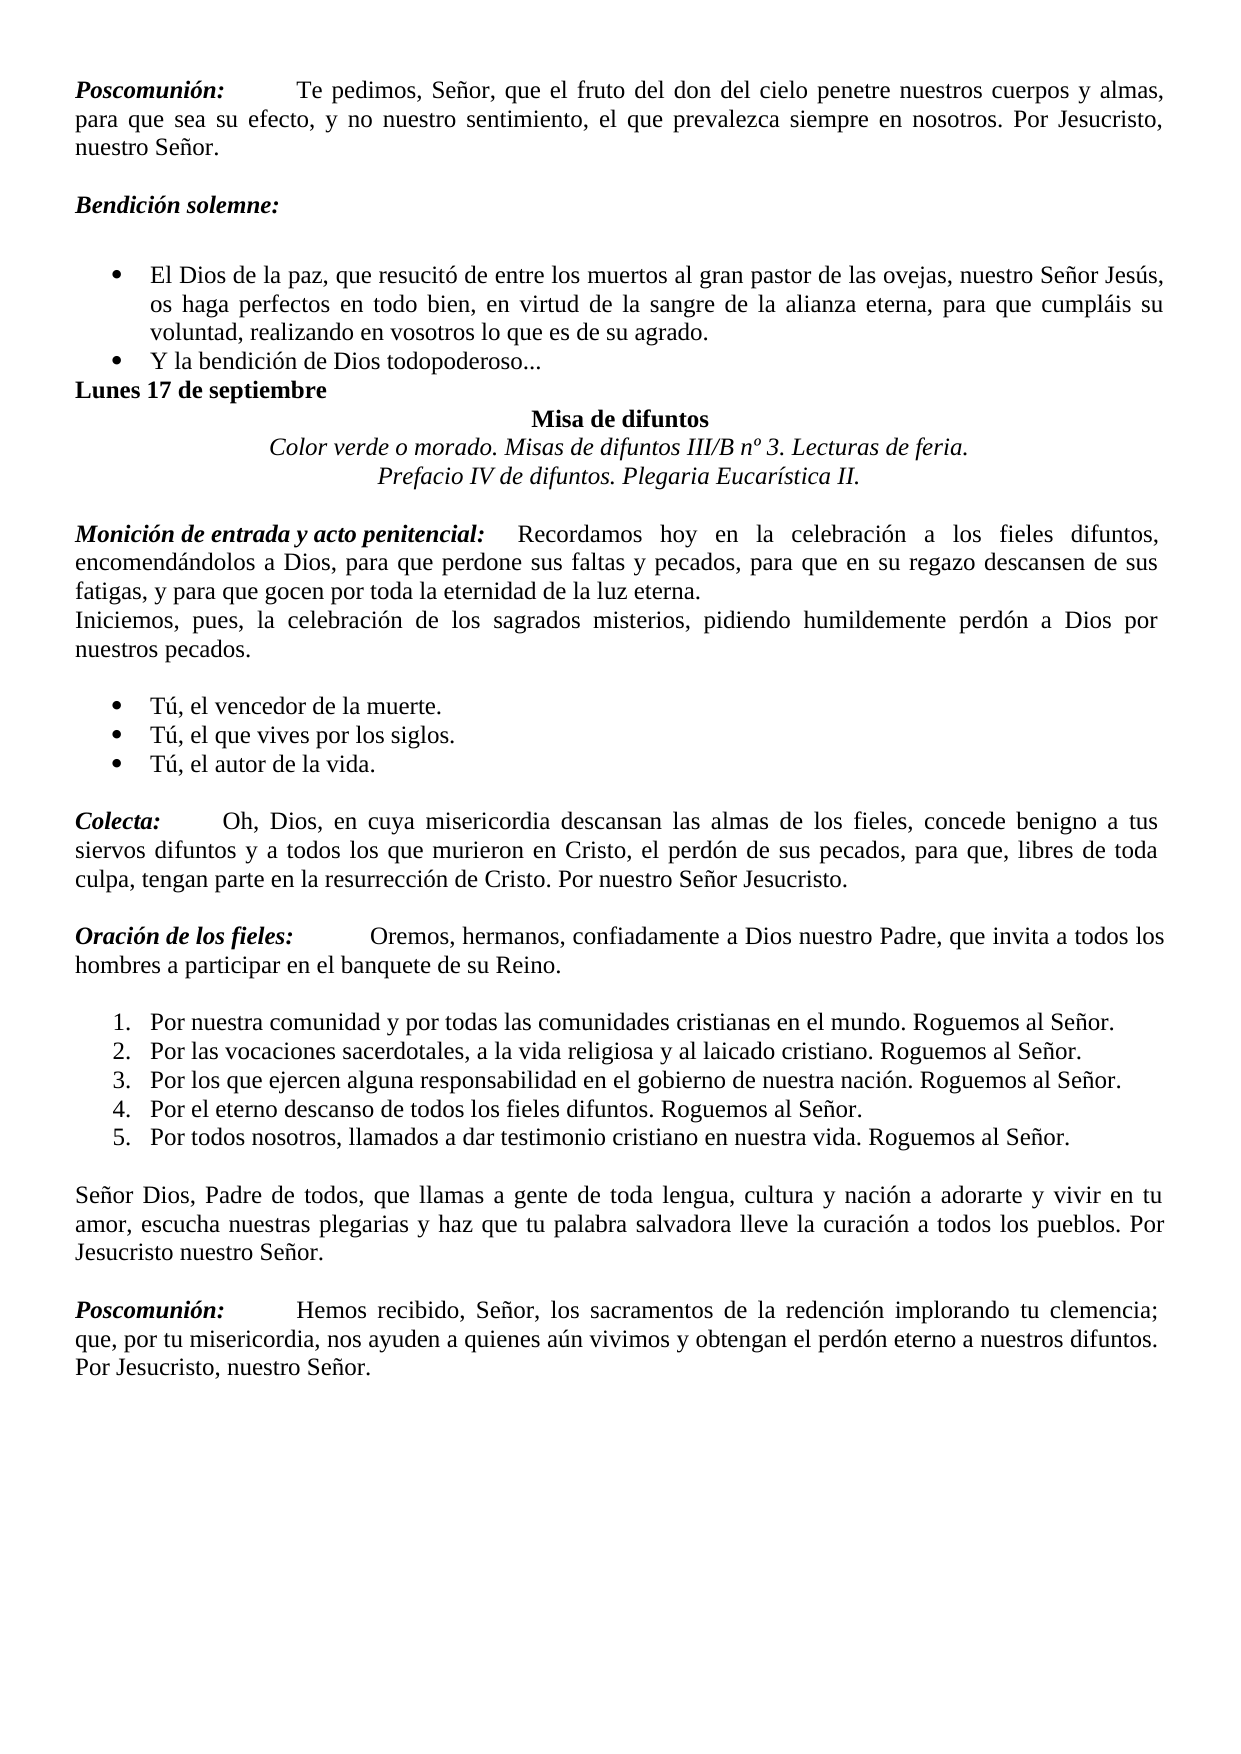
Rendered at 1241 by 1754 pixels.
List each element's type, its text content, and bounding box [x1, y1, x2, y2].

text Bendición solemne: [75, 190, 1165, 219]
text Colecta: Oh, Dios, en cuya misericordia descansan las almas de los fieles, concede benigno a tus siervos difuntos y a todos los que murieron en Cristo, el perdón de sus pecados, para que, libres de toda culpa, tengan parte en la resurrección de Cristo. Por nuestro Señor Jesucristo. [75, 806, 1159, 892]
list Por todos nosotros, llamados a dar testimonio cristiano en nuestra vida. Roguemos al Señor. [112, 1122, 1165, 1151]
text Monición de entrada y acto penitencial: Recordamos hoy en la celebración a los fieles difuntos, encomendándolos a Dios, para que perdone sus faltas y pecados, para que en su regazo descansen de sus fatigas, y para que gocen por toda la eternidad de la luz eterna. [75, 519, 1159, 605]
text Prefacio IV de difuntos. Plegaria Eucarística II. [75, 461, 1165, 490]
list El Dios de la paz, que resucitó de entre los muertos al gran pastor de las ovejas, nuestro Señor Jesús, os haga perfectos en todo bien, en virtud de la sangre de la alianza eterna, para que cumpláis su voluntad, realizando en vosotros lo que es de su agrado. [112, 260, 1165, 346]
list Por nuestra comunidad y por todas las comunidades cristianas en el mundo. Roguemos al Señor. [112, 1007, 1165, 1036]
list Por el eterno descanso de todos los fieles difuntos. Roguemos al Señor. [112, 1094, 1165, 1122]
list Tú, el que vives por los siglos. [112, 720, 1159, 749]
list Tú, el vencedor de la muerte. [112, 691, 1159, 720]
list Y la bendición de Dios todopoderoso... [112, 346, 1165, 375]
text Señor Dios, Padre de todos, que llamas a gente de toda lengua, cultura y nación a adorarte y vivir en tu amor, escucha nuestras plegarias y haz que tu palabra salvadora lleve la curación a todos los pueblos. Por Jesucristo nuestro Señor. [75, 1237, 1165, 1266]
list Tú, el autor de la vida. [112, 749, 1159, 777]
text Lunes 17 de septiembre [75, 375, 1165, 404]
text Color verde o morado. Misas de difuntos III/B nº 3. Lecturas de feria. [75, 432, 1165, 461]
text Iniciemos, pues, la celebración de los sagrados misterios, pidiendo humildemente perdón a Dios por nuestros pecados. [75, 605, 1159, 662]
text Poscomunión: Te pedimos, Señor, que el fruto del don del cielo penetre nuestros cuerpos y almas, para que sea su efecto, y no nuestro sentimiento, el que prevalezca siempre en nosotros. Por Jesucristo, nuestro Señor. [75, 75, 1165, 161]
text Poscomunión: Hemos recibido, Señor, los sacramentos de la redención implorando tu clemencia; que, por tu misericordia, nos ayuden a quienes aún vivimos y obtengan el perdón eterno a nuestros difuntos. Por Jesucristo, nuestro Señor. [75, 1295, 1159, 1381]
list Por los que ejercen alguna responsabilidad en el gobierno de nuestra nación. Roguemos al Señor. [112, 1065, 1165, 1094]
text Misa de difuntos [75, 404, 1165, 432]
list Por las vocaciones sacerdotales, a la vida religiosa y al laicado cristiano. Roguemos al Señor. [112, 1036, 1165, 1065]
text Oración de los fieles: Oremos, hermanos, confiadamente a Dios nuestro Padre, que invita a todos los hombres a participar en el banquete de su Reino. [75, 921, 1165, 979]
